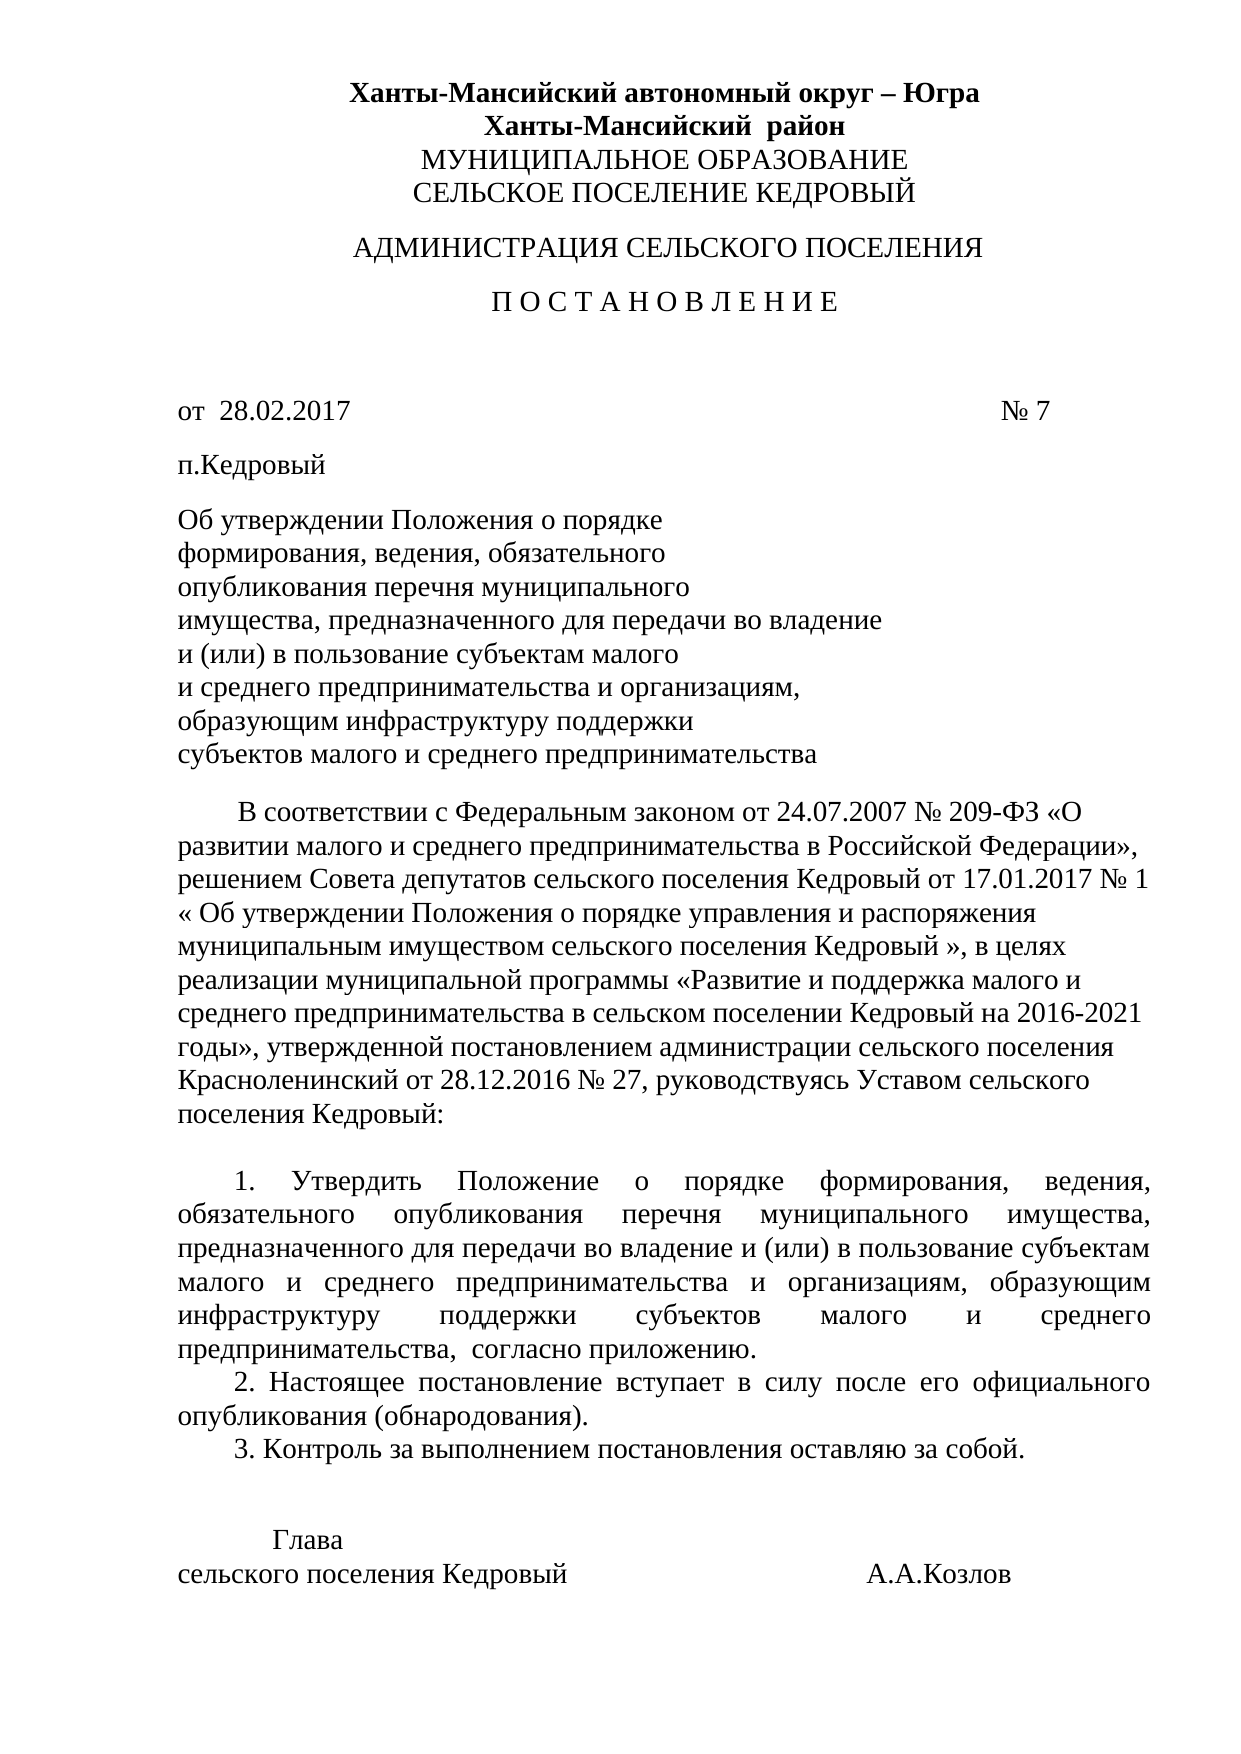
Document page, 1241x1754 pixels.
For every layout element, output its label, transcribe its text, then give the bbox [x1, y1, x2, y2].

text Об утверждении Положения о порядке [177, 502, 1152, 535]
text 1. Утвердить Положение о порядке формирования, ведения, обязательного опубликования перечня муниципального имущества, предназначенного для передачи во владение и (или) в пользование субъектам малого и среднего предпринимательства и организациям, образующим инфраструктуру поддержки субъектов малого и среднего предпринимательства, согласно приложению. [177, 1163, 1152, 1364]
text АДМИНИСТРАЦИЯ СЕЛЬСКОГО ПОСЕЛЕНИЯ [177, 230, 1152, 263]
text сельского поселения Кедровый А.А.Козлов [177, 1556, 1152, 1589]
text Ханты-Мансийский автономный округ – Югра Ханты-Мансийский район МУНИЦИПАЛЬНОЕ ОБРАЗОВАНИЕ СЕЛЬСКОЕ ПОСЕЛЕНИЕ КЕДРОВЫЙ [177, 75, 1152, 209]
text опубликования перечня муниципального [177, 569, 1152, 602]
text и среднего предпринимательства и организациям, [177, 669, 1152, 703]
text и (или) в пользование субъектам малого [177, 636, 1152, 669]
text 3. Контроль за выполнением постановления оставляю за собой. [177, 1431, 1152, 1465]
text П О С Т А Н О В Л Е Н И Е [177, 284, 1152, 318]
text образующим инфраструктуру поддержки [177, 703, 1152, 737]
text 2. Настоящее постановление вступает в силу после его официального опубликования (обнародования). [177, 1364, 1152, 1431]
text имущества, предназначенного для передачи во владение [177, 602, 1152, 636]
text субъектов малого и среднего предпринимательства [177, 737, 1152, 770]
text Глава [177, 1522, 1152, 1556]
text от 28.02.2017 № 7 [177, 393, 1152, 427]
text формирования, ведения, обязательного [177, 535, 1152, 569]
text п.Кедровый [177, 447, 1152, 481]
text В соответствии с Федеральным законом от 24.07.2007 № 209-ФЗ «О развитии малого и среднего предпринимательства в Российской Федерации», решением Совета депутатов сельского поселения Кедровый от 17.01.2017 № 1 « Об утверждении Положения о порядке управления и распоряжения муниципальным имуществом сельского поселения Кедровый », в целях реализации муниципальной программы «Развитие и поддержка малого и среднего предпринимательства в сельском поселении Кедровый на 2016-2021 годы», утвержденной постановлением администрации сельского поселения Красноленинский от 28.12.2016 № 27, руководствуясь Уставом сельского поселения Кедровый: [177, 794, 1152, 1129]
